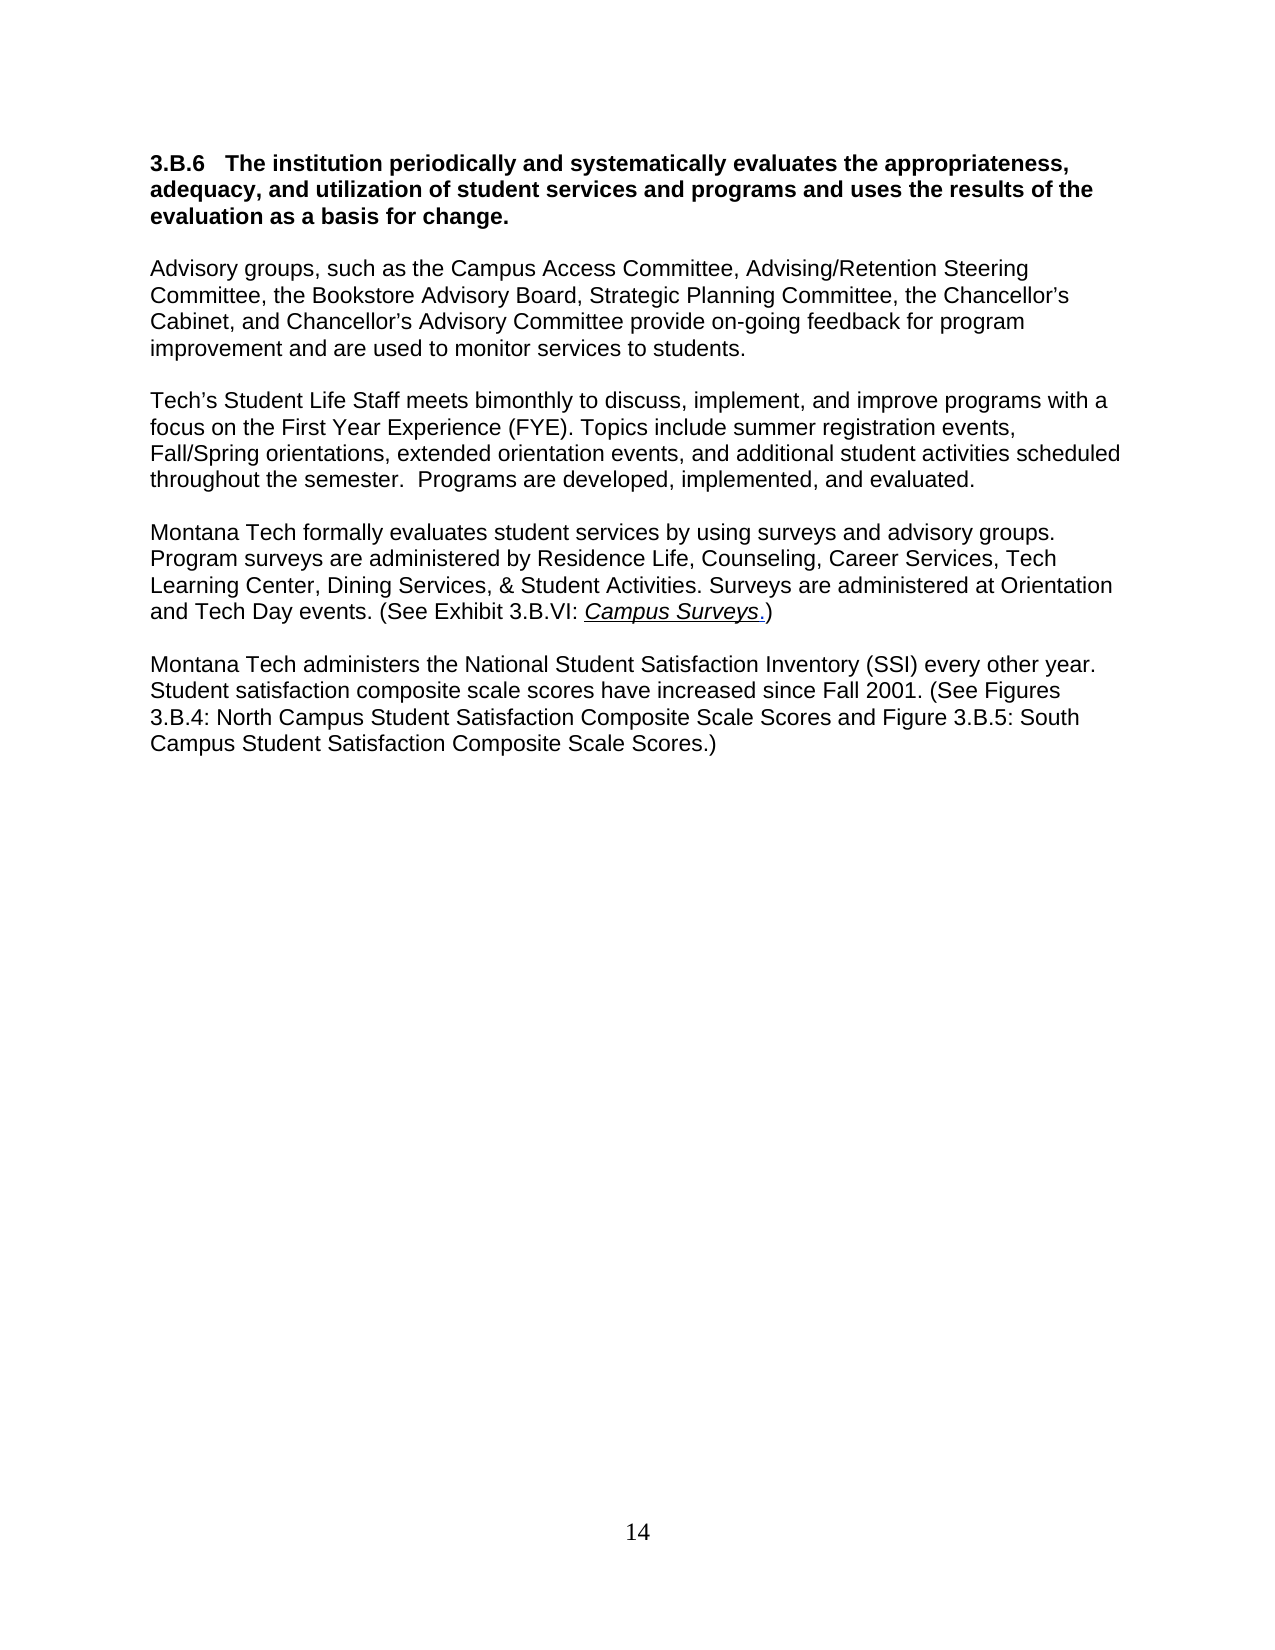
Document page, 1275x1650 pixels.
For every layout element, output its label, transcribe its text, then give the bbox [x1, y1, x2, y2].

text Montana Tech administers the National Student Satisfaction Inventory (SSI) every other year. Student satisfaction composite scale scores have increased since Fall 2001. (See Figures 3.B.4: North Campus Student Satisfaction Composite Scale Scores and Figure 3.B.5: South Campus Student Satisfaction Composite Scale Scores.) [150, 651, 1125, 756]
text Tech’s Student Life Staff meets bimonthly to discuss, implement, and improve programs with a focus on the First Year Experience (FYE). Topics include summer registration events, Fall/Spring orientations, extended orientation events, and additional student activities scheduled throughout the semester. Programs are developed, implemented, and evaluated. [150, 387, 1125, 493]
text Advisory groups, such as the Campus Access Committee, Advising/Retention Steering Committee, the Bookstore Advisory Board, Strategic Planning Committee, the Chancellor’s Cabinet, and Chancellor’s Advisory Committee provide on-going feedback for program improvement and are used to monitor services to students. [150, 255, 1125, 361]
text Montana Tech formally evaluates student services by using surveys and advisory groups. Program surveys are administered by Residence Life, Counseling, Career Services, Tech Learning Center, Dining Services, & Student Activities. Surveys are administered at Orientation and Tech Day events. (See Exhibit 3.B.VI: Campus Surveys.) [150, 519, 1125, 624]
text 3.B.6 The institution periodically and systematically evaluates the appropriateness, adequacy, and utilization of student services and programs and uses the results of the evaluation as a basis for change. [150, 150, 1125, 229]
